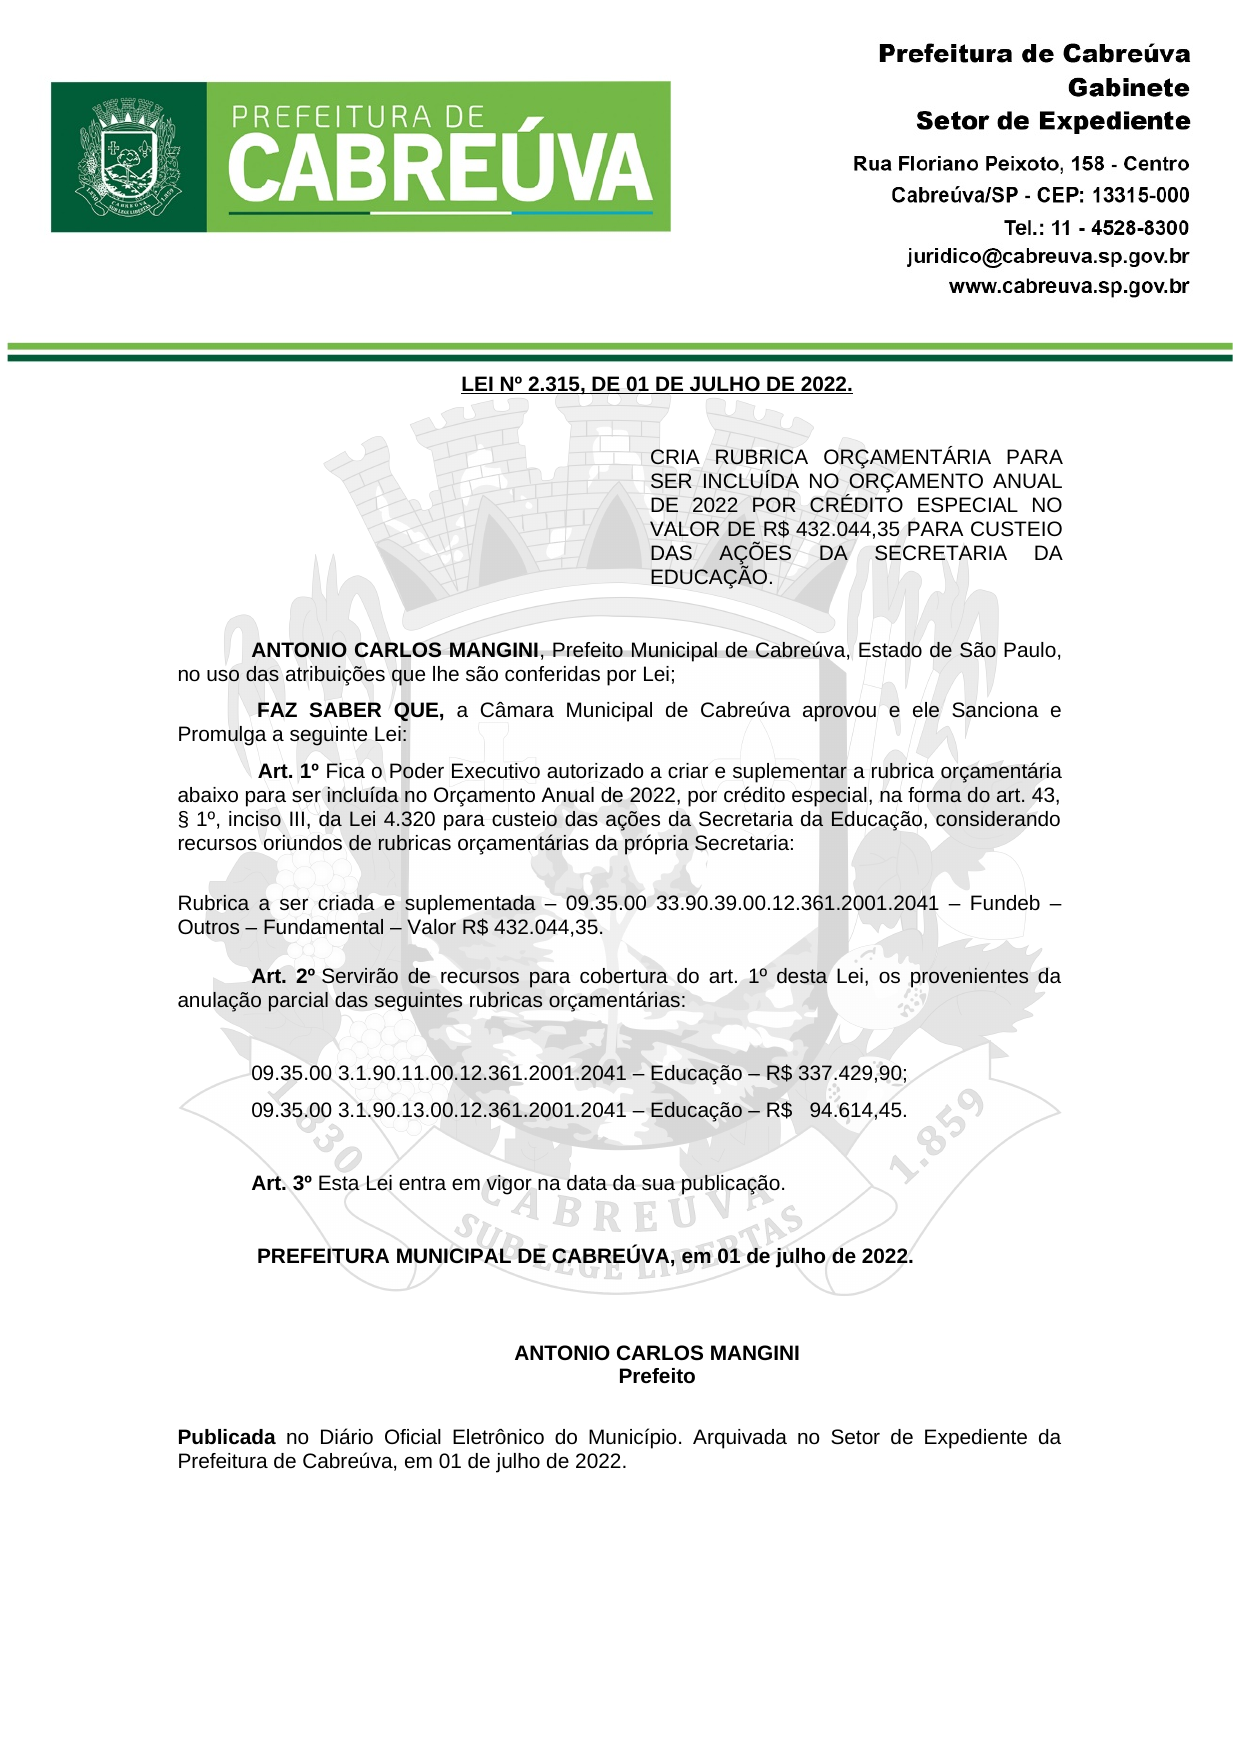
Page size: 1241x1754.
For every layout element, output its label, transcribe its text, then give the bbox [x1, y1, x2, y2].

text 09.35.00 3.1.90.11.00.12.361.2001.2041 – Educação – R$ 337.429,90; [177, 1061, 1063, 1085]
text Art. 1º Fica o Poder Executivo autorizado a criar e suplementar a rubrica orçamentária abaixo para ser incluída no Orçamento Anual de 2022, por crédito especial, na forma do art. 43, § 1º, inciso III, da Lei 4.320 para custeio das ações da Secretaria da Educação, considerando recursos oriundos de rubricas orçamentárias da própria Secretaria: [177, 759, 1063, 854]
text Art. 2º Servirão de recursos para cobertura do art. 1º desta Lei, os provenientes da anulação parcial das seguintes rubricas orçamentárias: [177, 964, 1063, 1012]
picture [6, 0, 1233, 373]
text Art. 3º Esta Lei entra em vigor na data da sua publicação. [177, 1171, 1063, 1194]
text LEI Nº 2.315, DE 01 DE JULHO DE 2022. [177, 148, 1063, 396]
text Publicada no Diário Oficial Eletrônico do Município. Arquivada no Setor de Expediente da Prefeitura de Cabreúva, em 01 de julho de 2022. [177, 1425, 1063, 1473]
text Prefeito [177, 1364, 1063, 1388]
text Rubrica a ser criada e suplementada – 09.35.00 33.90.39.00.12.361.2001.2041 – Fundeb – Outros – Fundamental – Valor R$ 432.044,35. [177, 891, 1063, 939]
text FAZ SABER QUE, a Câmara Municipal de Cabreúva aprovou e ele Sanciona e Promulga a seguinte Lei: [177, 698, 1063, 746]
text ANTONIO CARLOS MANGINI [177, 1340, 1063, 1364]
text ANTONIO CARLOS MANGINI, Prefeito Municipal de Cabreúva, Estado de São Paulo, no uso das atribuições que lhe são conferidas por Lei; [177, 638, 1063, 686]
text CRIA RUBRICA ORÇAMENTÁRIA PARA SER INCLUÍDA NO ORÇAMENTO ANUAL DE 2022 POR CRÉDITO ESPECIAL NO VALOR DE R$ 432.044,35 PARA CUSTEIO DAS AÇÕES DA SECRETARIA DA EDUCAÇÃO. [650, 445, 1063, 589]
text PREFEITURA MUNICIPAL DE CABREÚVA, em 01 de julho de 2022. [177, 1243, 1063, 1267]
text 09.35.00 3.1.90.13.00.12.361.2001.2041 – Educação – R$ 94.614,45. [177, 1098, 1063, 1122]
